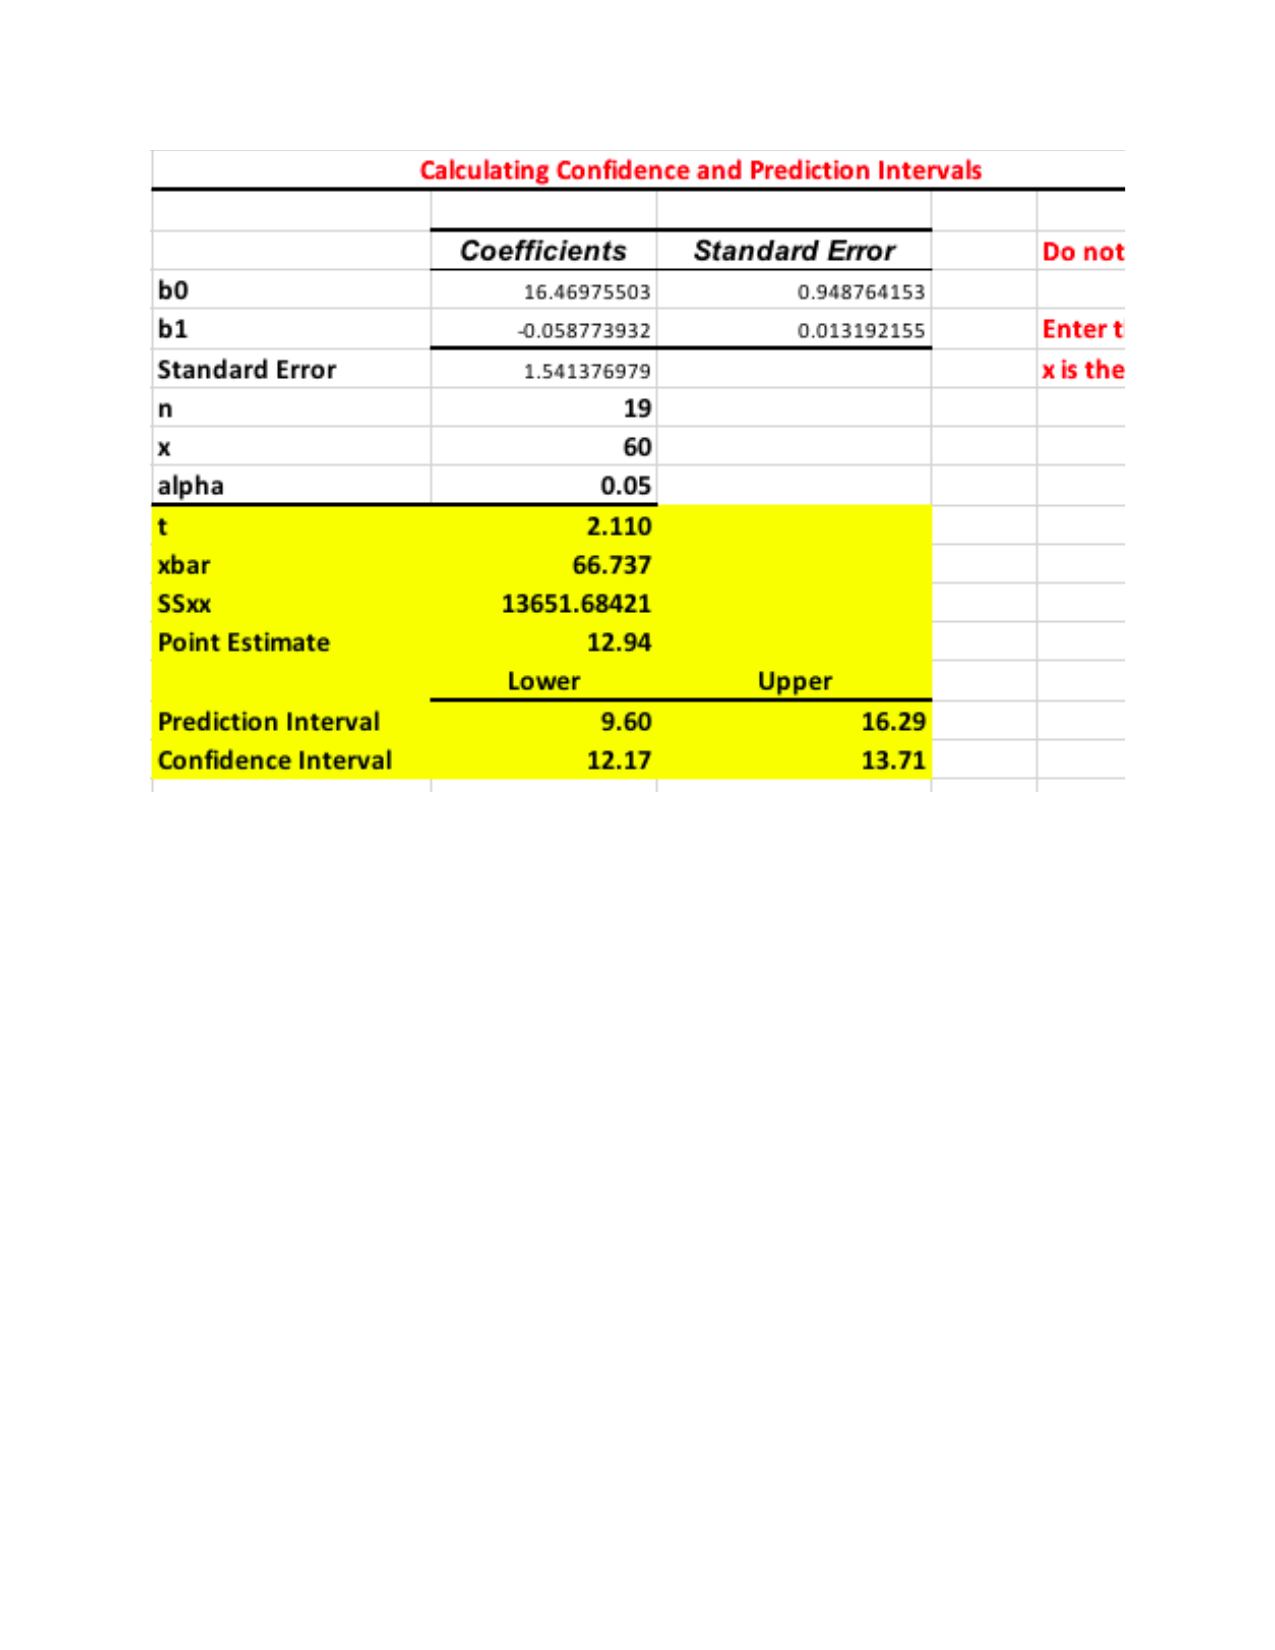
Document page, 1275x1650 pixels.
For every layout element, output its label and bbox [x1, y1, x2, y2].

picture [150, 150, 1125, 792]
